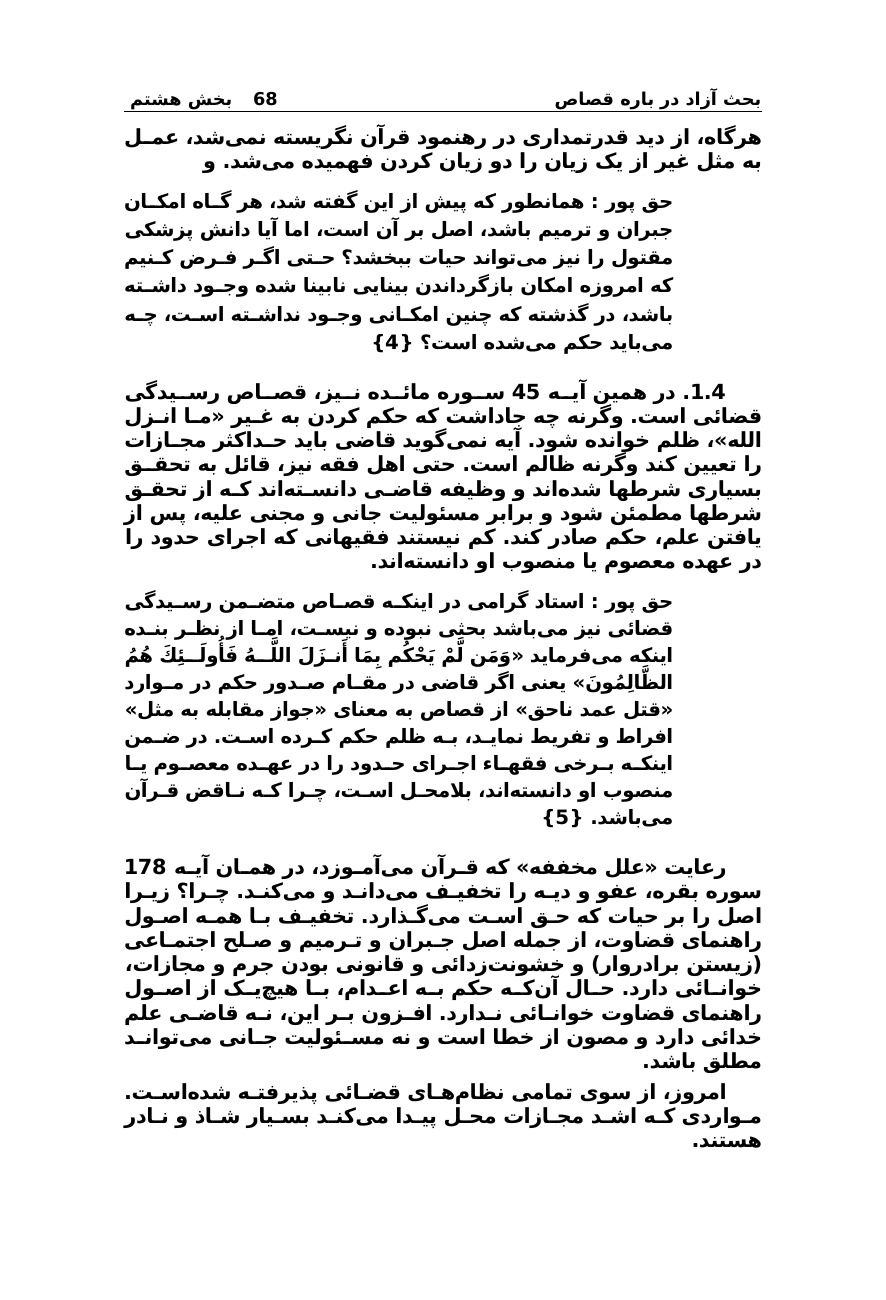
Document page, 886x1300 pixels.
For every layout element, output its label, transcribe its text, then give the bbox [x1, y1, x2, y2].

text امروز، از سوی تمامی نظام‌های قضائی پذیرفته شده‌است. مواردی که اشد مجازات محل پیدا می‌کند بسیار شاذ و نادر هستند. [124, 1080, 762, 1153]
text حق پور : استاد گرامی در اینکه قصاص متضمن رسیدگی قضائی نیز می‌باشد بحثی نبوده و نیست، اما از نظر بنده اینکه می‌فرماید «وَمَن لَّمْ يَحْكُم بِمَا أَنزَلَ اللَّـهُ فَأُولَـئِكَ هُمُ الظَّالِمُونَ» یعنی اگر قاضی در مقام صدور حکم در موارد «قتل عمد ناحق» از قصاص به معنای «جواز مقابله به مثل» افراط و تفریط نماید، به ظلم حکم کرده است. در ضمن اینکه برخی فقهاء اجرای حدود را در عهده معصوم یا منصوب او دانسته‌اند، بلامحل است، چرا که ناقض قرآن می‌باشد. {5} [124, 586, 673, 830]
text رعایت «علل مخففه» که قرآن می‌آموزد، در همان آیه 178 سوره بقره، عفو و دیه را تخفیف می‌داند و می‌کند. چرا؟ زیرا اصل را بر حیات که حق است می‌گذارد. تخفیف با همه اصول راهنمای قضاوت، از جمله اصل جبران و ترمیم و صلح اجتماعی (زیستن برادروار) و خشونت‌زدائی و قانونی بودن جرم و مجازات، خوانائی دارد. حال آن‌که حکم به اعدام، با هیچ‌یک از اصول راهنمای قضاوت خوانائی ندارد. افزون بر این، نه قاضی علم خدائی دارد و مصون از خطا است و نه مسئولیت جانی می‌تواند مطلق باشد. [124, 855, 762, 1073]
text 1.4. در همین آیه 45 سوره مائده نیز، قصاص رسیدگی قضائی است. وگرنه چه جاداشت که حکم کردن به غیر «ما انزل الله»، ظلم خوانده شود. آیه نمی‌گوید قاضی باید حداکثر مجازات را تعیین کند وگرنه ظالم است. حتی اهل فقه نیز، قائل به تحقق بسیاری شرطها شده‌اند و وظیفه قاضی دانسته‌اند که از تحقق شرطها مطمئن شود و برابر مسئولیت جانی و مجنی علیه، پس از یافتن علم، حکم صادر کند. کم نیستند فقیهانی که اجرای حدود را در عهده معصوم یا منصوب او دانسته‌اند. [124, 380, 762, 574]
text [124, 125, 762, 173]
text حق پور : همانطور که پیش از این گفته شد، هر گاه امکان جبران و ترمیم باشد، اصل بر آن است، اما آیا دانش پزشکی مقتول را نیز می‌تواند حیات ببخشد؟ حتی اگر فرض کنیم که امروزه امکان بازگرداندن بینایی نابینا شده وجود داشته باشد، در گذشته که چنین امکانی وجود نداشته است، چه می‌باید حکم می‌شده است؟ {4} [124, 186, 673, 355]
